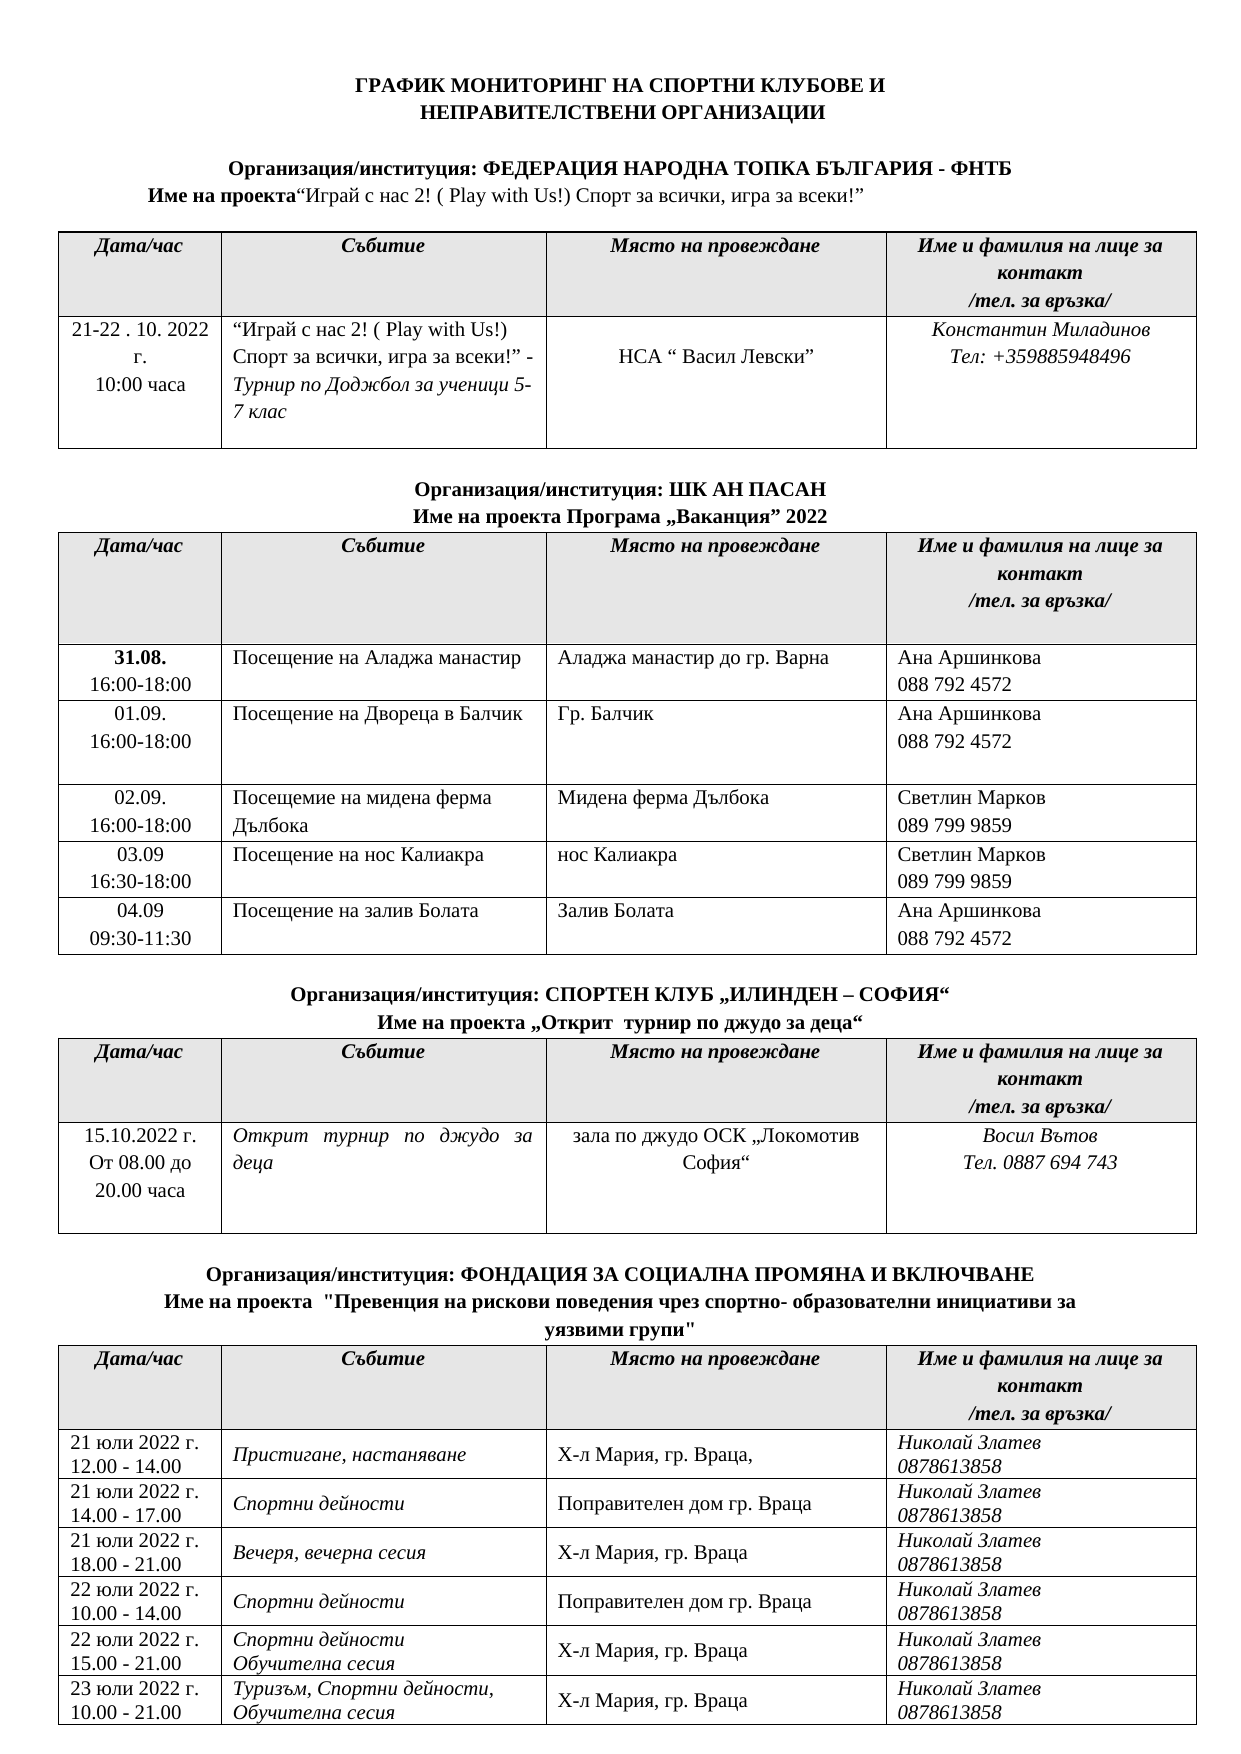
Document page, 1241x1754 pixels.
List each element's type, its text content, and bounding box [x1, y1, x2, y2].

table_cell Х-л Мария, гр. Враца [547, 1676, 886, 1724]
text НЕПРАВИТЕЛСТВЕНИ ОРГАНИЗАЦИИ [148, 100, 1093, 124]
table_cell 23 юли 2022 г. 10.00 - 21.00 [59, 1676, 221, 1724]
table_header Събитие [222, 533, 546, 643]
table_header Име и фамилия на лице за контакт /тел. за връзка/ [887, 1039, 1196, 1122]
table_header Дата/час [59, 533, 221, 643]
text Организация/институция: ФЕДЕРАЦИЯ НАРОДНА ТОПКА БЪЛГАРИЯ - ФНТБ [148, 155, 1093, 179]
table_cell Посещение на залив Болата [222, 898, 546, 954]
table_header Име и фамилия на лице за контакт /тел. за връзка/ [887, 233, 1196, 316]
table_cell Светлин Марков 089 799 9859 [887, 842, 1196, 897]
table_cell Константин Миладинов Тел: +359885948496 [887, 317, 1196, 448]
text Организация/институция: ФОНДАЦИЯ ЗА СОЦИАЛНА ПРОМЯНА И ВКЛЮЧВАНЕ [148, 1262, 1093, 1286]
table_cell зала по джудо ОСК „Локомотив София“ [547, 1123, 886, 1233]
table_header Събитие [222, 233, 546, 316]
table_cell Мидена ферма Дълбока [547, 785, 886, 841]
table_cell Посещемие на мидена ферма Дълбока [222, 785, 546, 841]
table_cell Ана Аршинкова 088 792 4572 [887, 701, 1196, 784]
table_cell 21-22 . 10. 2022 г. 10:00 часа [59, 317, 221, 448]
table_cell “Играй с нас 2! ( Play with Us!) Спорт за всички, игра за всеки!” - Турнир по Доджбол за ученици 5-7 клас [222, 317, 546, 448]
table_cell Николай Златев 0878613858 [887, 1528, 1196, 1576]
table_header Място на провеждане [547, 1039, 886, 1122]
table_cell 03.09 16:30-18:00 [59, 842, 221, 897]
table_cell Посещение на Двореца в Балчик [222, 701, 546, 784]
table_cell Спортни дейности [222, 1479, 546, 1527]
table_cell Х-л Мария, гр. Враца [547, 1626, 886, 1674]
table_header Дата/час [59, 1346, 221, 1429]
table_cell Х-л Мария, гр. Враца [547, 1528, 886, 1576]
table_cell 22 юли 2022 г. 10.00 - 14.00 [59, 1577, 221, 1625]
table_cell Николай Златев 0878613858 [887, 1626, 1196, 1674]
table_cell 15.10.2022 г. От 08.00 до 20.00 часа [59, 1123, 221, 1233]
table_header Дата/час [59, 233, 221, 316]
table_cell 21 юли 2022 г. 12.00 - 14.00 [59, 1430, 221, 1478]
text Организация/институция: ШК АН ПАСАН [148, 477, 1093, 501]
text Име на проекта „Открит турнир по джудо за деца“ [148, 1010, 1093, 1034]
table_cell Залив Болата [547, 898, 886, 954]
table_header Събитие [222, 1346, 546, 1429]
table_header Събитие [222, 1039, 546, 1122]
table_cell нос Калиакра [547, 842, 886, 897]
table_cell Пристигане, настаняване [222, 1430, 546, 1478]
table_cell 21 юли 2022 г. 18.00 - 21.00 [59, 1528, 221, 1576]
text Име на проекта“Играй с нас 2! ( Play with Us!) Спорт за всички, игра за всеки!” [148, 183, 1093, 207]
table_cell Поправителен дом гр. Враца [547, 1479, 886, 1527]
table_header Място на провеждане [547, 533, 886, 643]
table_cell Посещение на нос Калиакра [222, 842, 546, 897]
table_cell Восил Вътов Тел. 0887 694 743 [887, 1123, 1196, 1233]
table_cell 21 юли 2022 г. 14.00 - 17.00 [59, 1479, 221, 1527]
table_cell Николай Златев 0878613858 [887, 1479, 1196, 1527]
table_cell Николай Златев 0878613858 [887, 1430, 1196, 1478]
table_cell Туризъм, Спортни дейности, Обучителна сесия [222, 1676, 546, 1724]
table_cell 04.09 09:30-11:30 [59, 898, 221, 954]
table_cell Вечеря, вечерна сесия [222, 1528, 546, 1576]
table_cell Открит турнир по джудо за деца [222, 1123, 546, 1233]
table_cell Николай Златев 0878613858 [887, 1577, 1196, 1625]
text Организация/институция: СПОРТЕН КЛУБ „ИЛИНДЕН – СОФИЯ“ [148, 982, 1093, 1006]
table_header Място на провеждане [547, 1346, 886, 1429]
table_cell 01.09. 16:00-18:00 [59, 701, 221, 784]
text ГРАФИК МОНИТОРИНГ НА СПОРТНИ КЛУБОВЕ И [148, 73, 1093, 97]
table_cell 31.08. 16:00-18:00 [59, 645, 221, 700]
table_header Име и фамилия на лице за контакт /тел. за връзка/ [887, 1346, 1196, 1429]
text Име на проекта Програма „Ваканция” 2022 [148, 504, 1093, 528]
table_header Място на провеждане [547, 233, 886, 316]
table_cell 22 юли 2022 г. 15.00 - 21.00 [59, 1626, 221, 1674]
table_header Дата/час [59, 1039, 221, 1122]
table_cell Аладжа манастир до гр. Варна [547, 645, 886, 700]
table_cell Спортни дейности [222, 1577, 546, 1625]
table_header Име и фамилия на лице за контакт /тел. за връзка/ [887, 533, 1196, 643]
table_cell Х-л Мария, гр. Враца, [547, 1430, 886, 1478]
table_cell НСА “ Васил Левски” [547, 317, 886, 448]
table_cell Поправителен дом гр. Враца [547, 1577, 886, 1625]
text Име на проекта "Превенция на рискови поведения чрез спортно- образователни инициативи за уязвими групи" [148, 1289, 1093, 1341]
table_cell Николай Златев 0878613858 [887, 1676, 1196, 1724]
table_cell Посещение на Аладжа манастир [222, 645, 546, 700]
table_cell Ана Аршинкова 088 792 4572 [887, 898, 1196, 954]
table_cell Ана Аршинкова 088 792 4572 [887, 645, 1196, 700]
table_cell Спортни дейности Обучителна сесия [222, 1626, 546, 1674]
table_cell Гр. Балчик [547, 701, 886, 784]
table_cell Светлин Марков 089 799 9859 [887, 785, 1196, 841]
table_cell 02.09. 16:00-18:00 [59, 785, 221, 841]
